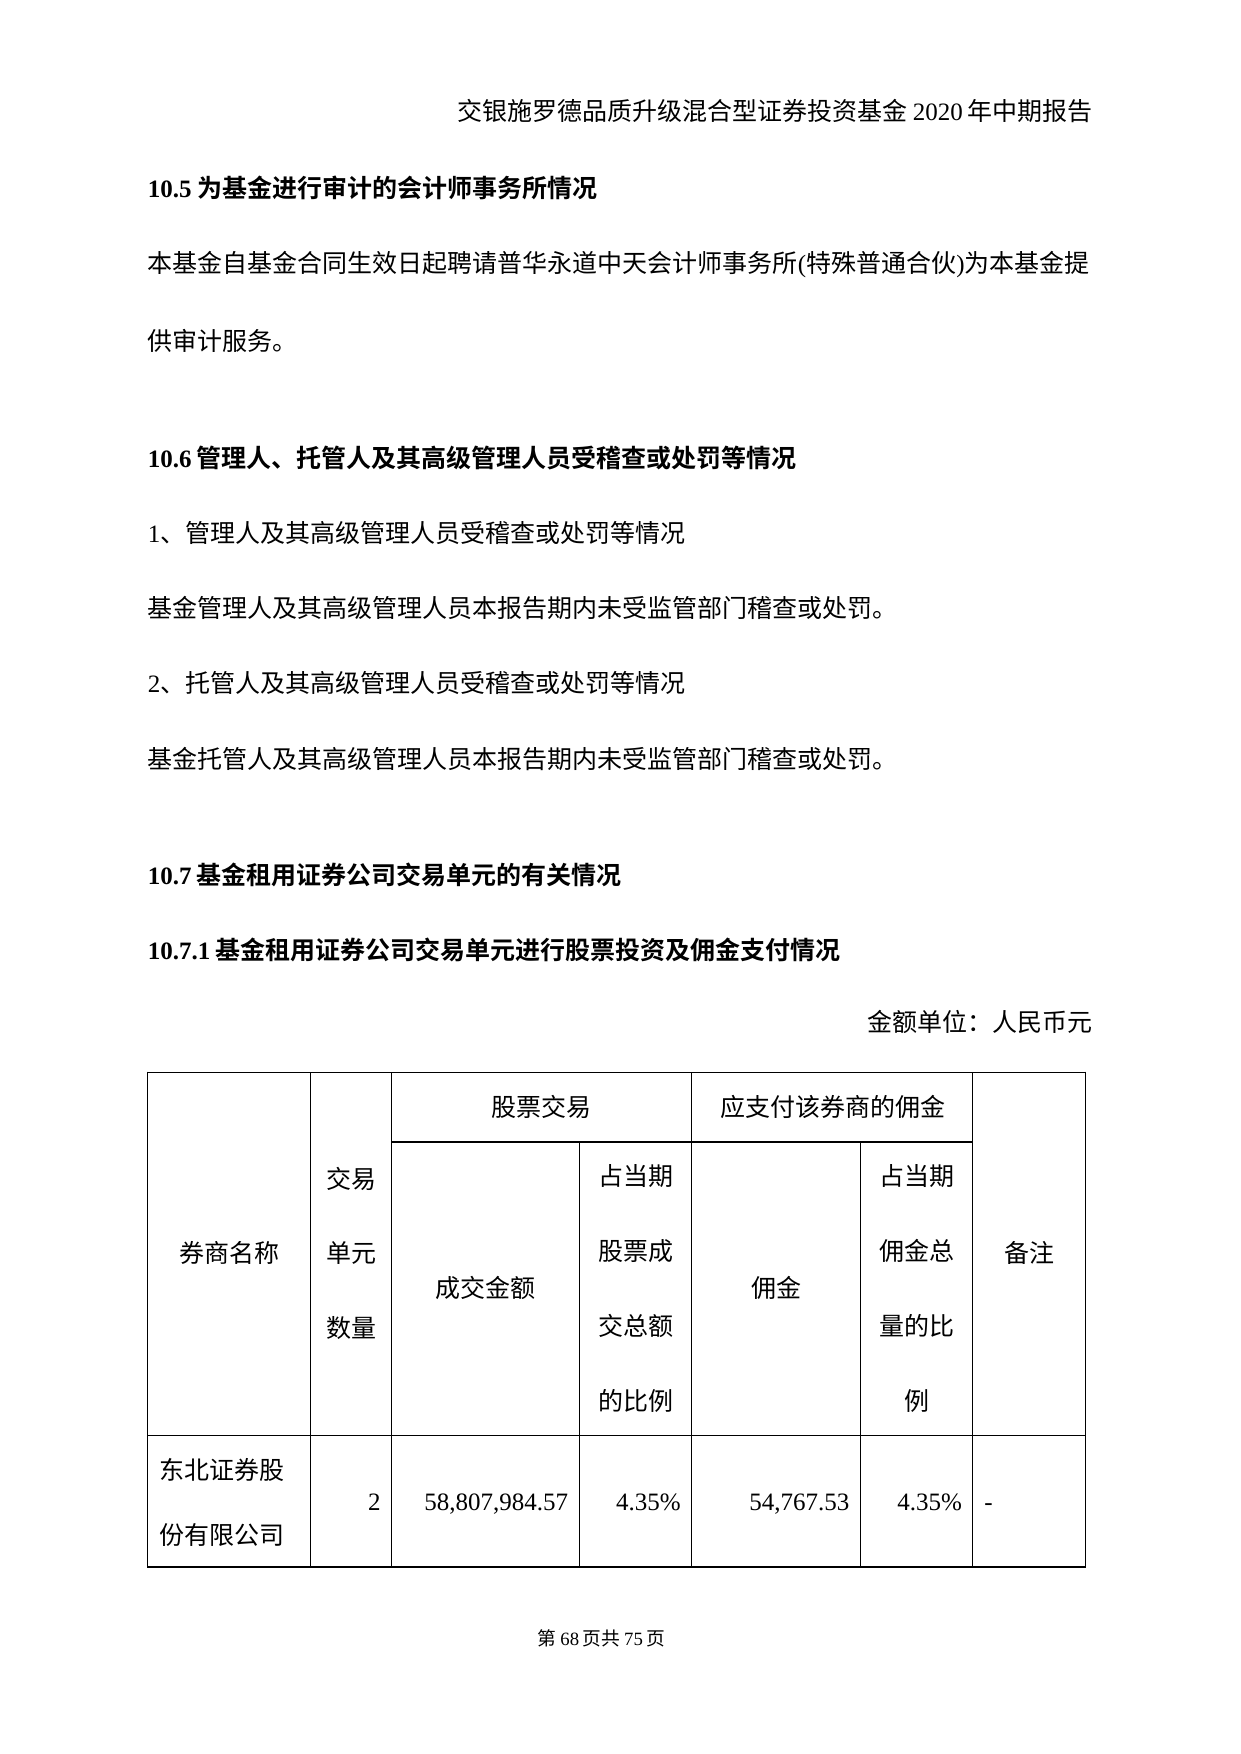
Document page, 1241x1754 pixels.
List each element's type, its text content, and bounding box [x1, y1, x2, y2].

text 金额单位：人民币元 [148, 988, 1092, 1053]
table_header 交易单元数量 [311, 1073, 391, 1435]
table_header 备注 [973, 1073, 1085, 1435]
text 基金管理人及其高级管理人员本报告期内未受监管部门稽查或处罚。 [148, 574, 1092, 639]
table_cell 东北证券股份有限公司 [148, 1436, 310, 1566]
table_cell 2 [311, 1436, 391, 1566]
table_cell 58,807,984.57 [392, 1436, 579, 1566]
text 基金托管人及其高级管理人员本报告期内未受监管部门稽查或处罚。 [148, 725, 1092, 790]
table_cell 成交金额 [392, 1143, 579, 1435]
table_cell 4.35% [861, 1436, 972, 1566]
table_cell 占当期佣金总量的比例 [861, 1143, 972, 1435]
table_header 股票交易 [392, 1073, 691, 1141]
text 本基金自基金合同生效日起聘请普华永道中天会计师事务所(特殊普通合伙)为本基金提供审计服务。 [148, 229, 1092, 372]
table_cell 占当期股票成交总额的比例 [580, 1143, 691, 1435]
table_cell 佣金 [692, 1143, 860, 1435]
subtitle 10.6管理人、托管人及其高级管理人员受稽查或处罚等情况 [148, 424, 1092, 489]
text 1、管理人及其高级管理人员受稽查或处罚等情况 [148, 499, 1092, 564]
table_cell 4.35% [580, 1436, 691, 1566]
text 2、托管人及其高级管理人员受稽查或处罚等情况 [148, 649, 1092, 714]
subtitle 10.7基金租用证券公司交易单元的有关情况 [148, 841, 1092, 906]
subtitle 10.5 为基金进行审计的会计师事务所情况 [148, 154, 1092, 219]
table_cell - [973, 1436, 1085, 1566]
table_header 应支付该券商的佣金 [692, 1073, 972, 1141]
table_cell 54,767.53 [692, 1436, 860, 1566]
text 10.7.1基金租用证券公司交易单元进行股票投资及佣金支付情况 [148, 916, 1092, 981]
table_header 券商名称 [148, 1073, 310, 1435]
